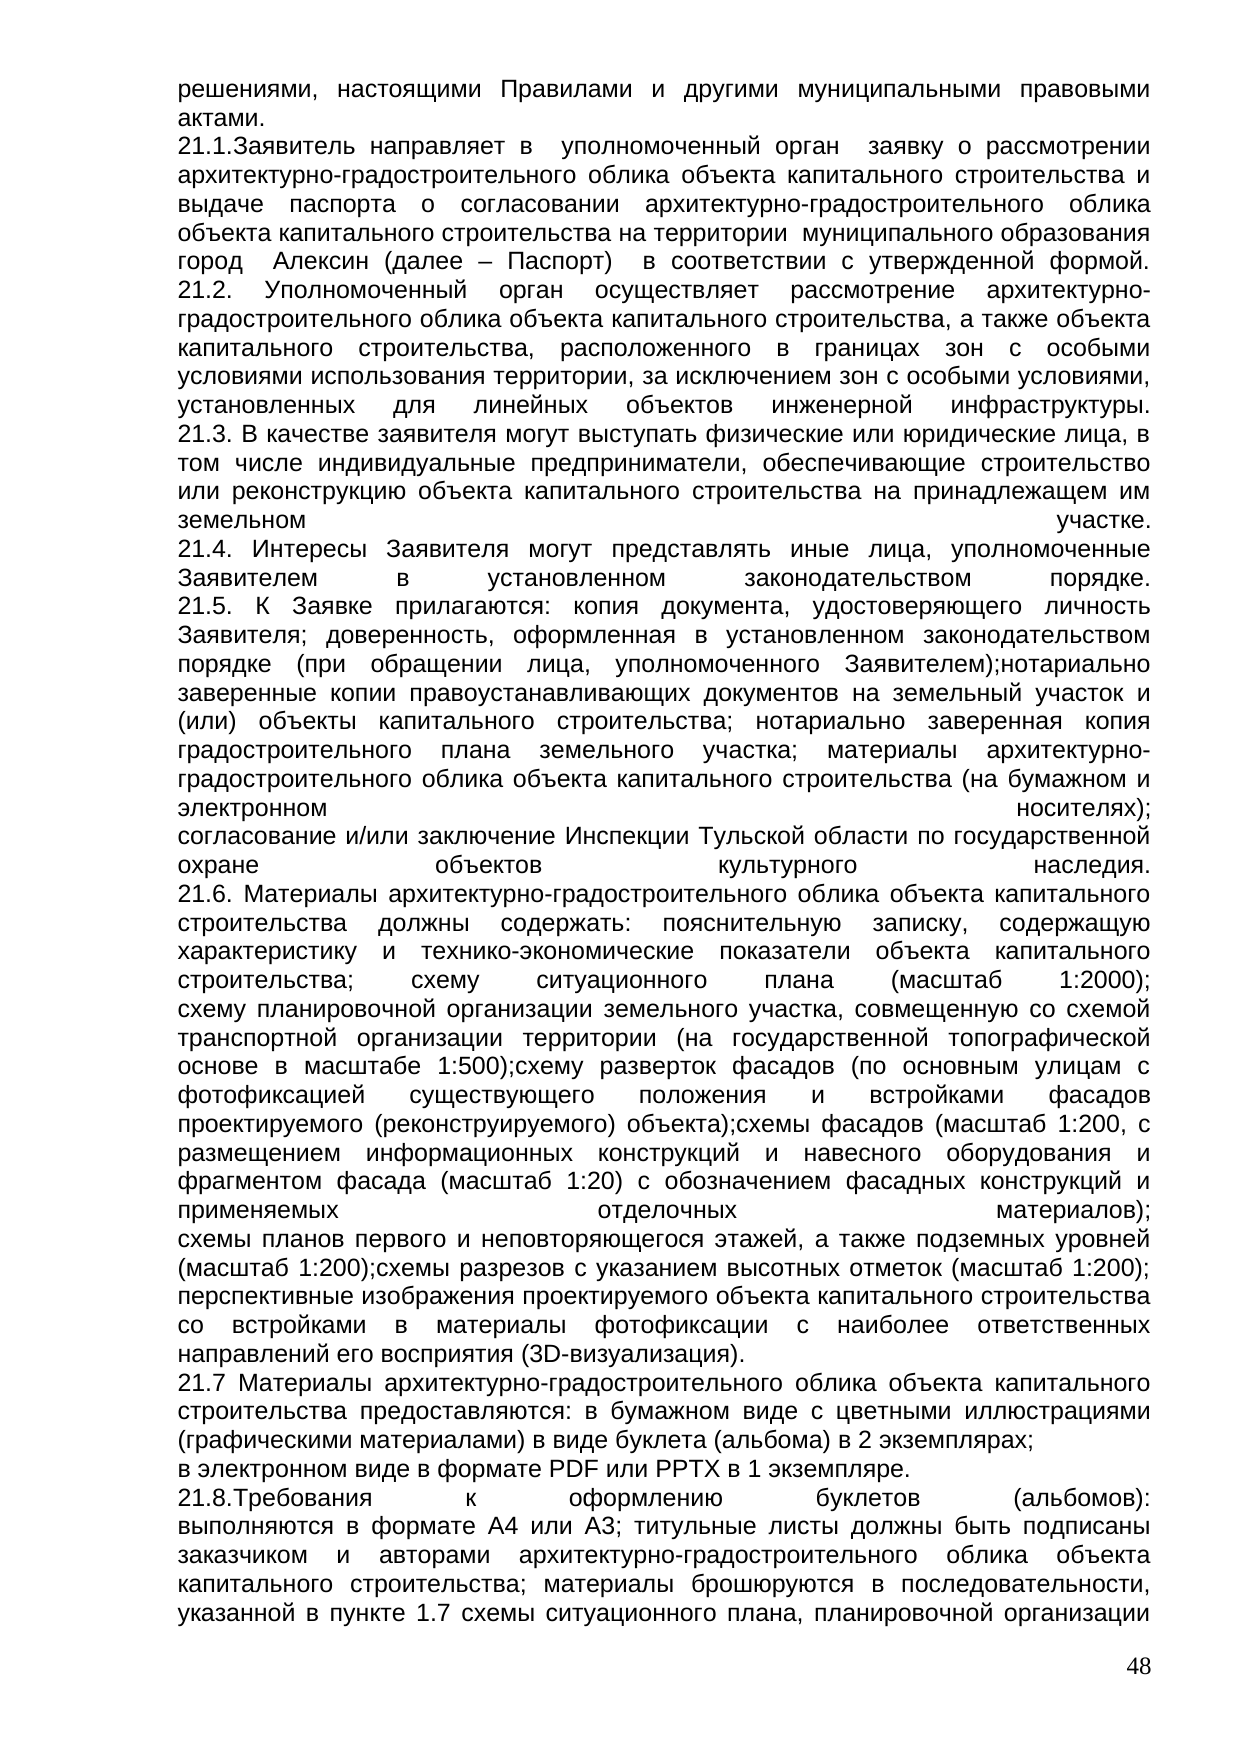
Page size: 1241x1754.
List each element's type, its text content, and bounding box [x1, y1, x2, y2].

text 21.1.Заявитель направляет в уполномоченный орган заявку о рассмотрении архитектурно-градостроительного облика объекта капитального строительства и выдаче паспорта о согласовании архитектурно-градостроительного облика объекта капитального строительства на территории муниципального образования город Алексин (далее – Паспорт) в соответствии с утвержденной формой. 21.2. Уполномоченный орган осуществляет рассмотрение архитектурно- градостроительного облика объекта капитального строительства, а также объекта капитального строительства, расположенного в границах зон с особыми условиями использования территории, за исключением зон с особыми условиями, установленных для линейных объектов инженерной инфраструктуры. 21.3. В качестве заявителя могут выступать физические или юридические лица, в том числе индивидуальные предприниматели, обеспечивающие строительство или реконструкцию объекта капитального строительства на принадлежащем им земельном участке. 21.4. Интересы Заявителя могут представлять иные лица, уполномоченные Заявителем в установленном законодательством порядке. 21.5. К Заявке прилагаются: копия документа, удостоверяющего личность Заявителя; доверенность, оформленная в установленном законодательством порядке (при обращении лица, уполномоченного Заявителем);нотариально заверенные копии правоустанавливающих документов на земельный участок и (или) объекты капитального строительства; нотариально заверенная копия градостроительного плана земельного участка; материалы архитектурно-градостроительного облика объекта капитального строительства (на бумажном и электронном носителях); согласование и/или заключение Инспекции Тульской области по государственной охране объектов культурного наследия. 21.6. Материалы архитектурно-градостроительного облика объекта капитального строительства должны содержать: пояснительную записку, содержащую характеристику и технико-экономические показатели объекта капитального строительства; схему ситуационного плана (масштаб 1:2000); схему планировочной организации земельного участка, совмещенную со схемой транспортной организации территории (на государственной топографической основе в масштабе 1:500);схему разверток фасадов (по основным улицам с фотофиксацией существующего положения и встройками фасадов проектируемого (реконструируемого) объекта);схемы фасадов (масштаб 1:200, с размещением информационных конструкций и навесного оборудования и фрагментом фасада (масштаб 1:20) с обозначением фасадных конструкций и применяемых отделочных материалов); схемы планов первого и неповторяющегося этажей, а также подземных уровней (масштаб 1:200);схемы разрезов с указанием высотных отметок (масштаб 1:200); перспективные изображения проектируемого объекта капитального строительства со встройками в материалы фотофиксации с наиболее ответственных направлений его восприятия (3D-визуализация). [177, 131, 1152, 1368]
text в электронном виде в формате PDF или РРТХ в 1 экземпляре. [177, 1454, 1152, 1483]
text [177, 1483, 1152, 1626]
text 21.7 Материалы архитектурно-градостроительного облика объекта капитального строительства предоставляются: в бумажном виде с цветными иллюстрациями (графическими материалами) в виде буклета (альбома) в 2 экземплярах; [177, 1368, 1152, 1454]
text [177, 74, 1152, 131]
